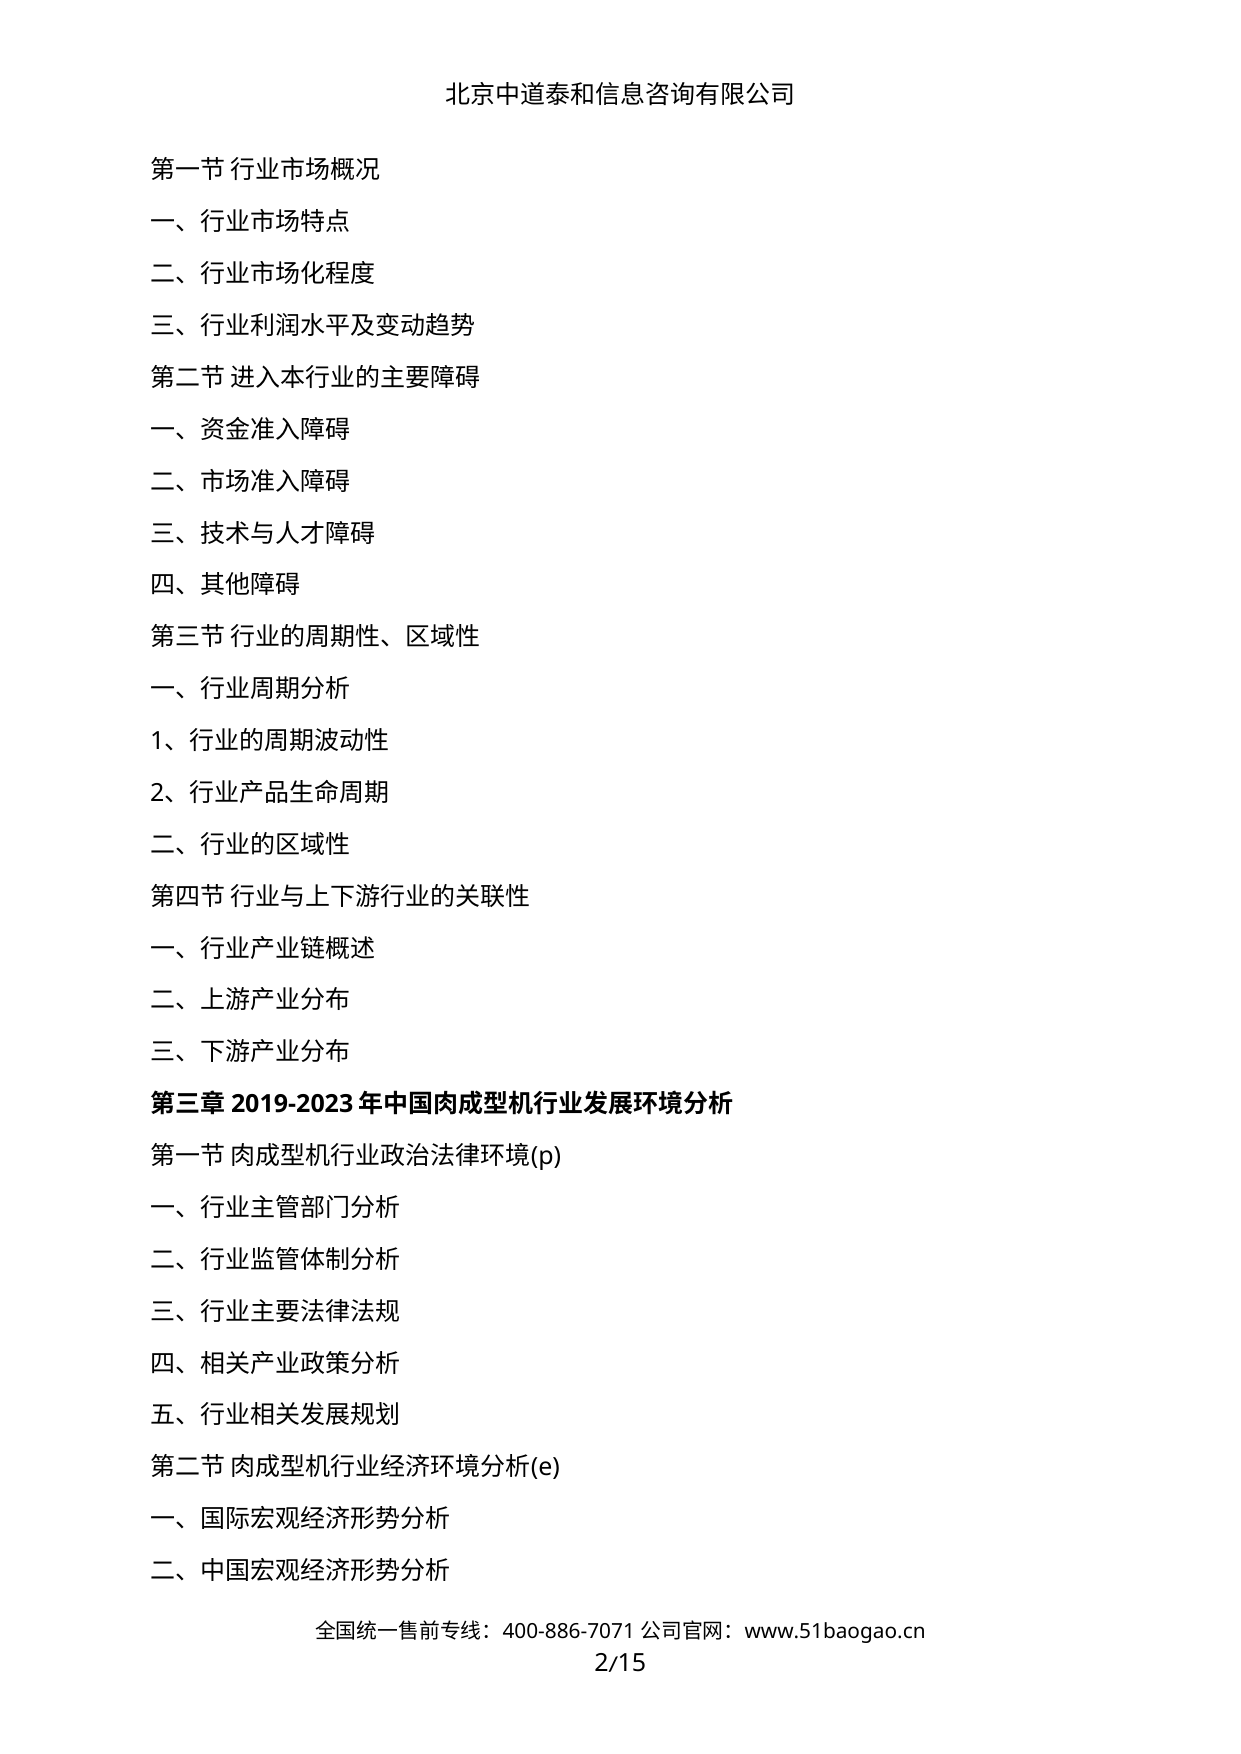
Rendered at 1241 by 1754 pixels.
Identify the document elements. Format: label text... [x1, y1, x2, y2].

text 三、技术与人才障碍 [150, 513, 1090, 549]
text 三、行业利润水平及变动趋势 [150, 306, 1090, 342]
text 二、行业监管体制分析 [150, 1239, 1090, 1276]
text 一、行业市场特点 [150, 202, 1090, 238]
text 第二节 肉成型机行业经济环境分析(e) [150, 1447, 1090, 1483]
text 二、中国宏观经济形势分析 [150, 1551, 1090, 1587]
text 一、行业主管部门分析 [150, 1187, 1090, 1224]
text 二、上游产业分布 [150, 980, 1090, 1016]
text 二、行业市场化程度 [150, 254, 1090, 290]
text 第一节 肉成型机行业政治法律环境(p) [150, 1136, 1090, 1172]
text 第一节 行业市场概况 [150, 150, 1090, 186]
text 2、行业产品生命周期 [150, 772, 1090, 809]
text 四、其他障碍 [150, 565, 1090, 601]
text 第四节 行业与上下游行业的关联性 [150, 876, 1090, 912]
text 三、下游产业分布 [150, 1032, 1090, 1068]
text 第三节 行业的周期性、区域性 [150, 617, 1090, 653]
text 一、行业周期分析 [150, 669, 1090, 705]
text 二、市场准入障碍 [150, 461, 1090, 497]
text 一、国际宏观经济形势分析 [150, 1499, 1090, 1535]
text 第三章 2019-2023年中国肉成型机行业发展环境分析 [150, 1084, 1090, 1120]
text 三、行业主要法律法规 [150, 1291, 1090, 1327]
text 五、行业相关发展规划 [150, 1395, 1090, 1431]
text 四、相关产业政策分析 [150, 1343, 1090, 1379]
text 一、行业产业链概述 [150, 928, 1090, 964]
text 第二节 进入本行业的主要障碍 [150, 357, 1090, 394]
text 1、行业的周期波动性 [150, 721, 1090, 757]
text 二、行业的区域性 [150, 824, 1090, 861]
text 一、资金准入障碍 [150, 409, 1090, 446]
